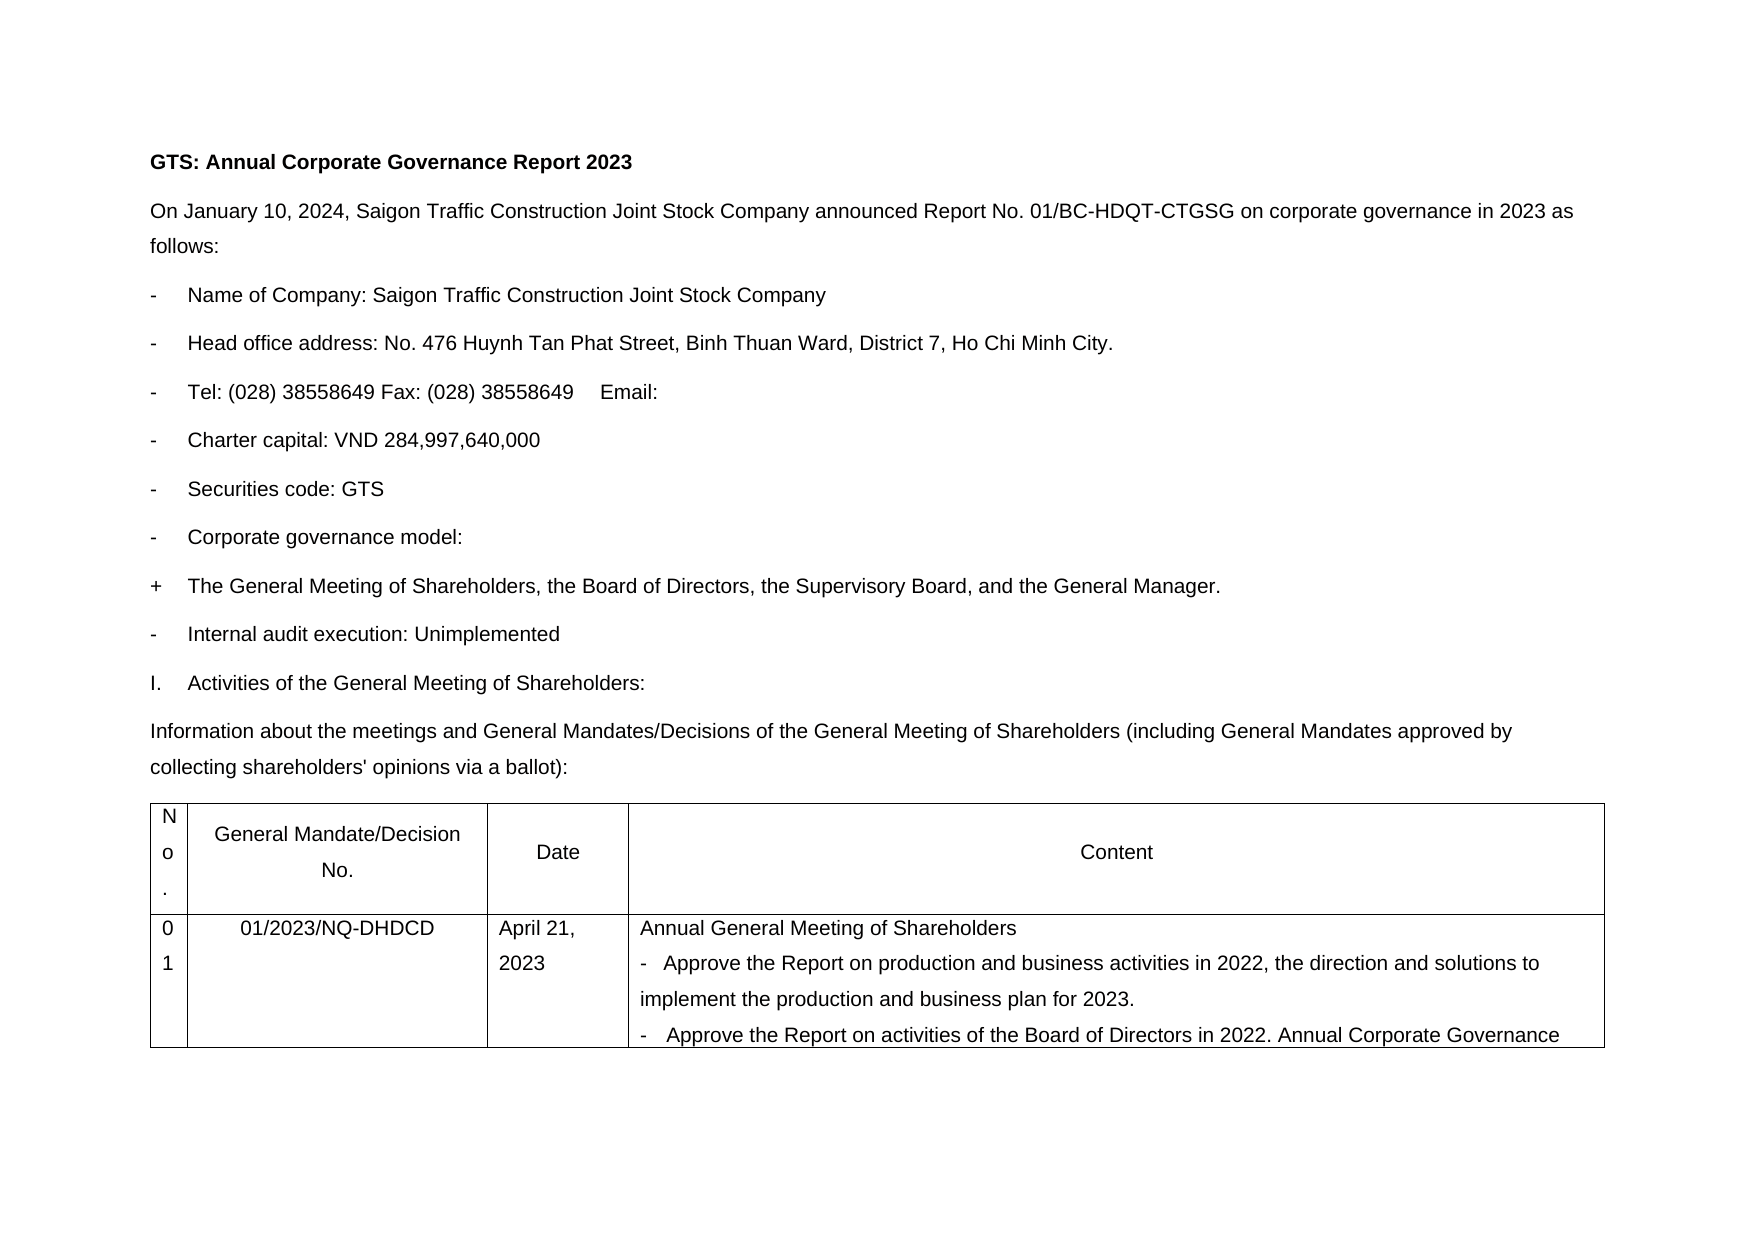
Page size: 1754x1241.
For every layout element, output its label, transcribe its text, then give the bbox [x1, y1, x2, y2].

list Head office address: No. 476 Huynh Tan Phat Street, Binh Thuan Ward, District 7, Ho Chi Minh City. [150, 331, 1604, 355]
list Tel: (028) 38558649 Fax: (028) 38558649 Email: [150, 380, 1604, 404]
table_cell 01/2023/NQ-DHDCD [188, 915, 487, 1047]
table_header Date [488, 804, 628, 914]
list Securities code: GTS [150, 477, 1604, 501]
list Charter capital: VND 284,997,640,000 [150, 428, 1604, 452]
table_header Content [629, 804, 1604, 914]
list Corporate governance model: [150, 525, 1604, 549]
table_header No. [151, 804, 187, 914]
list The General Meeting of Shareholders, the Board of Directors, the Supervisory Board, and the General Manager. [150, 573, 1604, 597]
table_cell 01 [151, 915, 187, 1047]
table_header General Mandate/Decision No. [188, 804, 487, 914]
list Activities of the General Meeting of Shareholders: [187, 670, 1604, 694]
text Information about the meetings and General Mandates/Decisions of the General Meeting of Shareholders (including General Mandates approved by collecting shareholders' opinions via a ballot): [150, 719, 1604, 779]
table_cell April 21, 2023 [488, 915, 628, 1047]
text On January 10, 2024, Saigon Traffic Construction Joint Stock Company announced Report No. 01/BC-HDQT-CTGSG on corporate governance in 2023 as follows: [150, 198, 1604, 258]
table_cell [629, 915, 1604, 1047]
list Internal audit execution: Unimplemented [150, 622, 1604, 646]
list Name of Company: Saigon Traffic Construction Joint Stock Company [150, 283, 1604, 307]
text GTS: Annual Corporate Governance Report 2023 [150, 150, 1604, 174]
